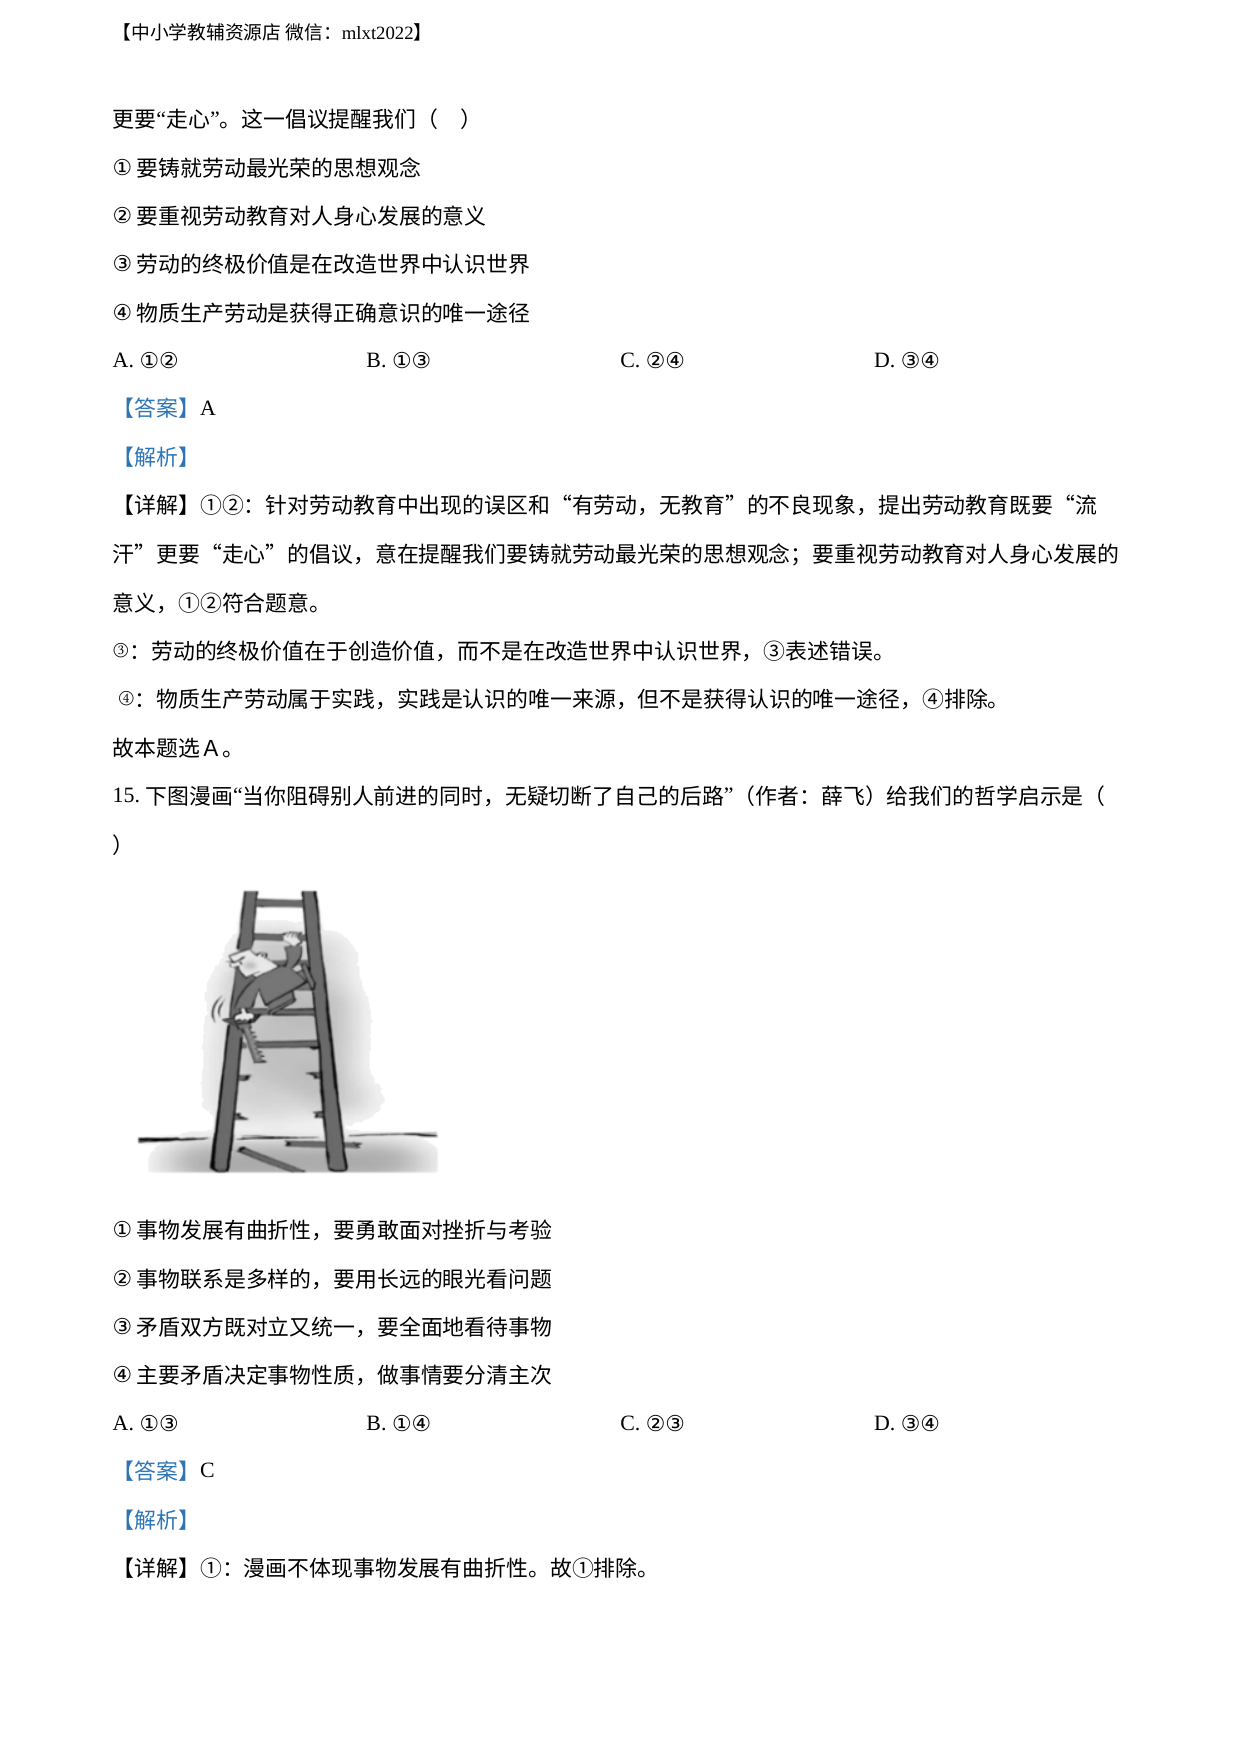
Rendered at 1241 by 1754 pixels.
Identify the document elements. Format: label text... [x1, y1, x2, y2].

text 【详解】①：漫画不体现事物发展有曲折性。故①排除。 [112, 1551, 1128, 1583]
text 【解析】 [112, 1502, 1128, 1535]
text ④主要矛盾决定事物性质，做事情要分清主次 [112, 1358, 1128, 1391]
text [112, 102, 1128, 134]
text 【详解】①②：针对劳动教育中出现的误区和“有劳动，无教育”的不良现象，提出劳动教育既要“流汗”更要“走心”的倡议，意在提醒我们要铸就劳动最光荣的思想观念；要重视劳动教育对人身心发展的意义，①②符合题意。 [112, 488, 1128, 618]
text ①要铸就劳动最光荣的思想观念 [112, 150, 1128, 183]
text ②事物联系是多样的，要用长远的眼光看问题 [112, 1261, 1128, 1294]
text ④物质生产劳动是获得正确意识的唯一途径 [112, 295, 1128, 328]
text 【答案】C [112, 1454, 1128, 1486]
text A. ①③ B. ①④ C. ②③ D. ③④ [112, 1406, 1128, 1439]
text ②要重视劳动教育对人身心发展的意义 [112, 198, 1128, 231]
text 故本题选Ａ。 [112, 730, 1128, 763]
text ③：劳动的终极价值在于创造价值，而不是在改造世界中认识世界，③表述错误。 [112, 633, 1128, 666]
text 15. 下图漫画“当你阻碍别人前进的同时，无疑切断了自己的后路”（作者：薛飞）给我们的哲学启示是（ ） [112, 778, 1128, 860]
text ④：物质生产劳动属于实践，实践是认识的唯一来源，但不是获得认识的唯一途径，④排除。 [112, 682, 1128, 714]
text ③劳动的终极价值是在改造世界中认识世界 [112, 247, 1128, 279]
text ①事物发展有曲折性，要勇敢面对挫折与考验 [112, 1213, 1128, 1246]
picture [112, 875, 466, 1179]
text 【解析】 [112, 439, 1128, 472]
text ③矛盾双方既对立又统一，要全面地看待事物 [112, 1310, 1128, 1342]
text 【答案】A [112, 391, 1128, 423]
text A. ①② B. ①③ C. ②④ D. ③④ [112, 343, 1128, 376]
